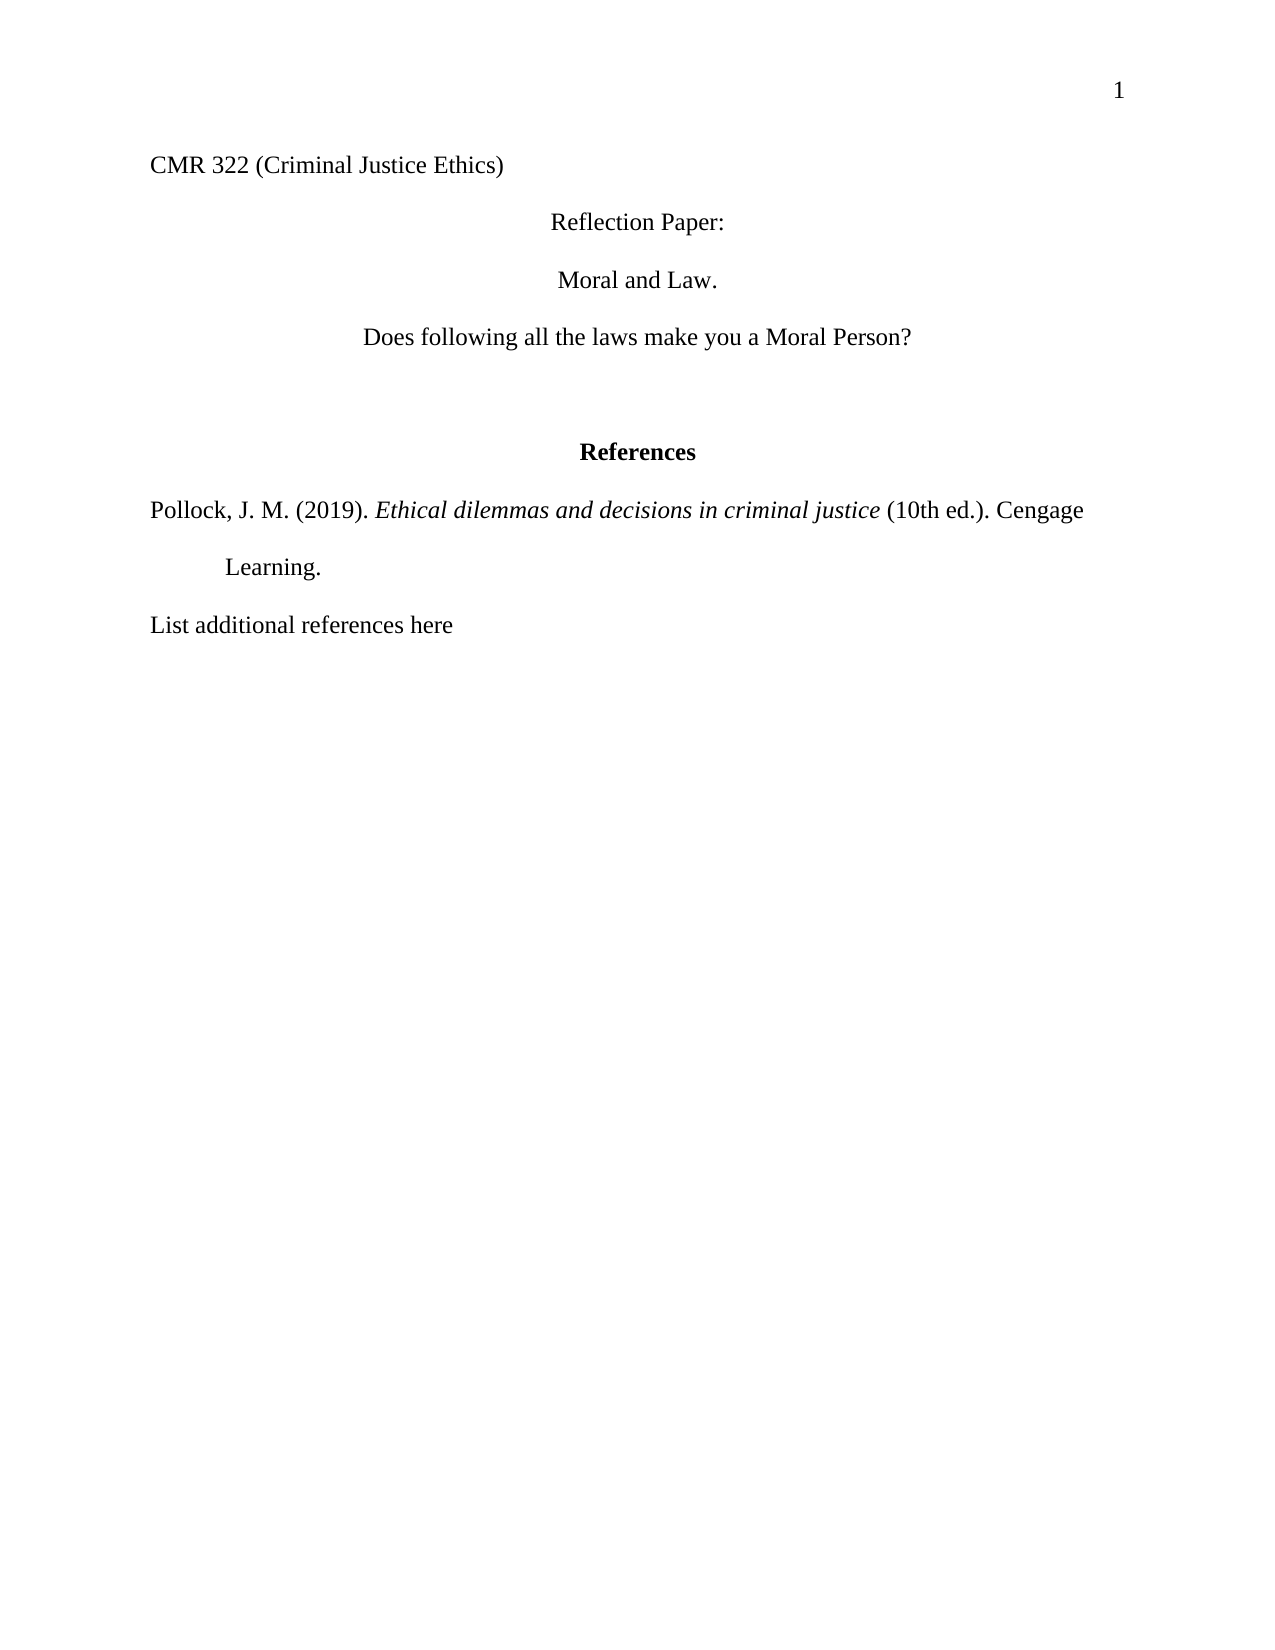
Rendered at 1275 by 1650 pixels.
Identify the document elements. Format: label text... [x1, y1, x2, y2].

text Pollock, J. M. (2019). Ethical dilemmas and decisions in criminal justice (10th ed.). Cengage Learning. [150, 495, 1125, 581]
text CMR 322 (Criminal Justice Ethics) [150, 150, 1125, 179]
text List additional references here [150, 610, 1125, 639]
text Reflection Paper: [150, 207, 1125, 236]
text Does following all the laws make you a Moral Person? [150, 322, 1125, 351]
text Moral and Law. [150, 265, 1125, 294]
text References [150, 437, 1125, 466]
